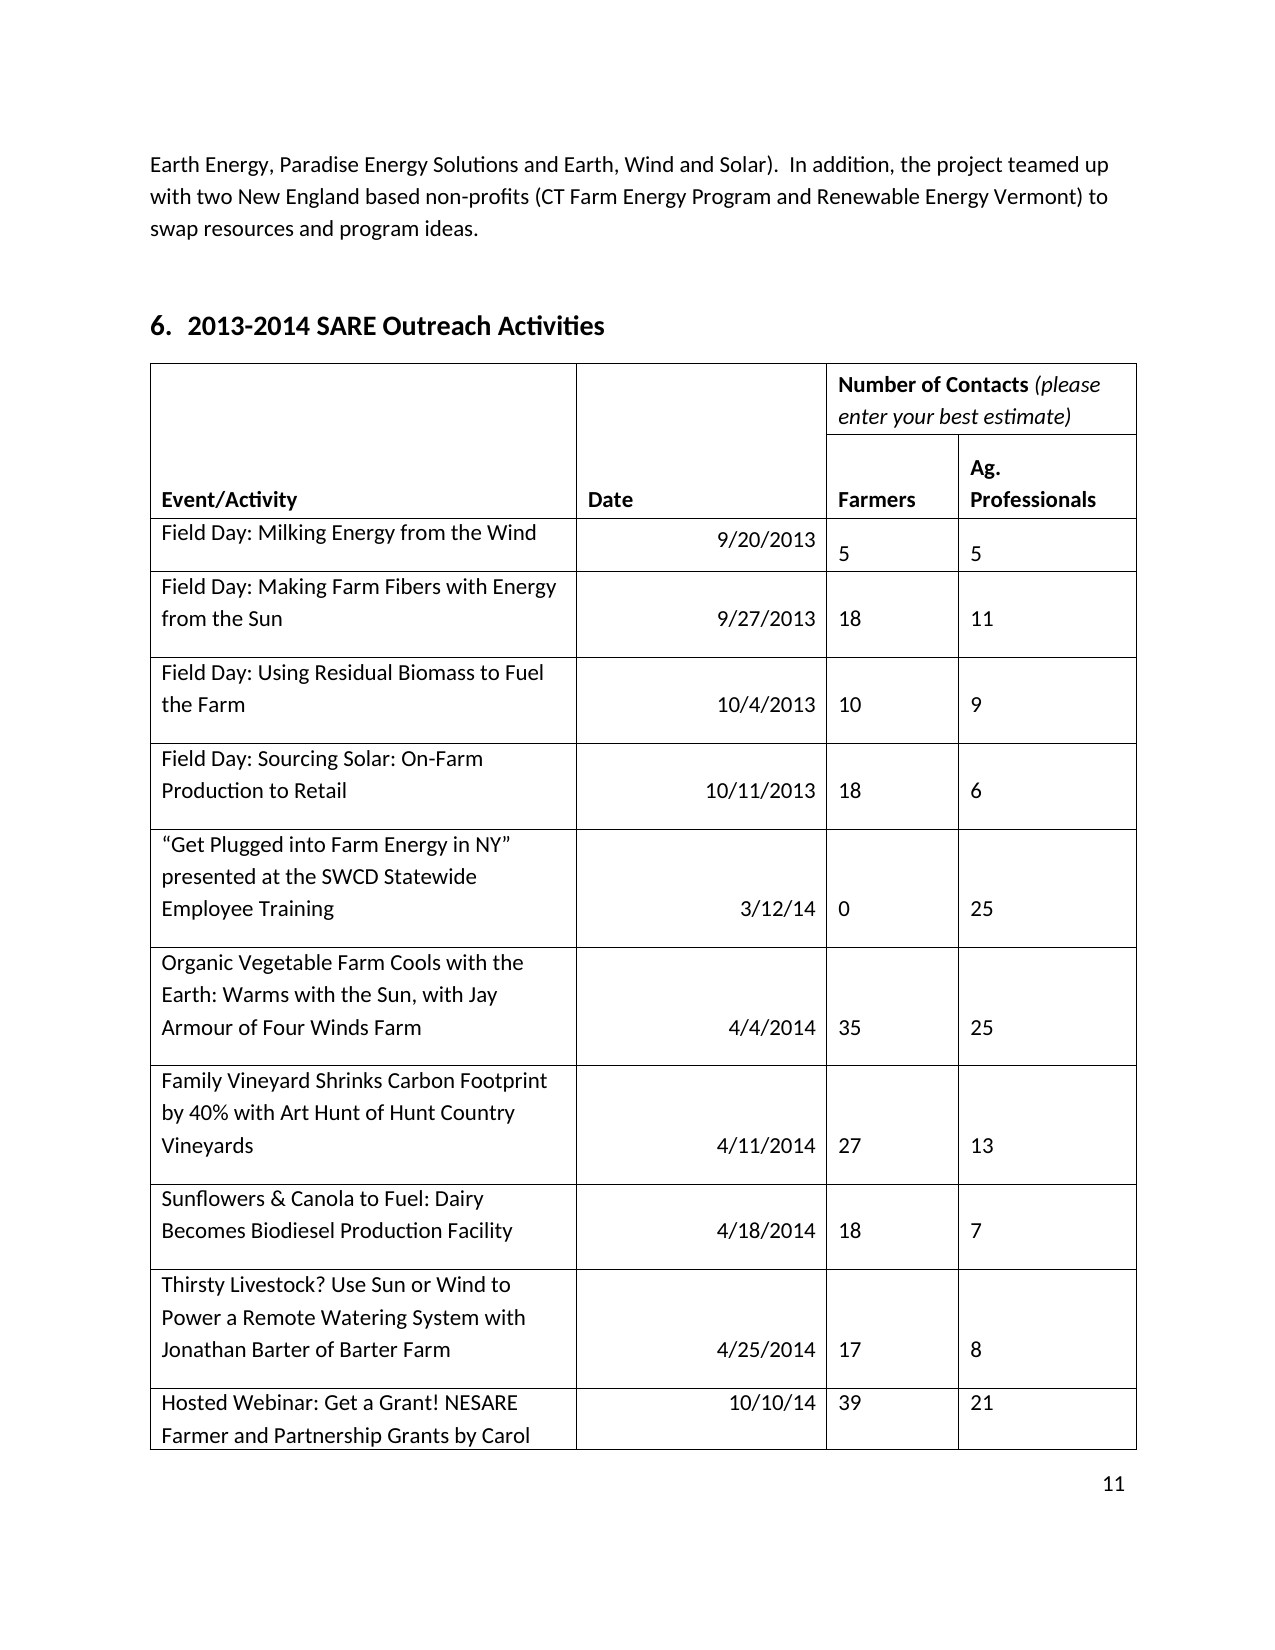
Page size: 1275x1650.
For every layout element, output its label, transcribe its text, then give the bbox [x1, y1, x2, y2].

table_cell 11 [959, 572, 1136, 657]
table_cell 18 [827, 1185, 958, 1269]
table_cell Ag. Professionals [959, 435, 1136, 517]
table_cell 8 [959, 1270, 1136, 1387]
table_cell Field Day: Using Residual Biomass to Fuel the Farm [151, 658, 576, 743]
table_cell Farmers [827, 435, 958, 517]
table_cell 4/25/2014 [577, 1270, 826, 1387]
table_cell 4/11/2014 [577, 1066, 826, 1183]
table_cell 5 [959, 519, 1136, 571]
table_cell 3/12/14 [577, 830, 826, 947]
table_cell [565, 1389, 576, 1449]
table_header Number of Contacts (please enter your best estimate) [827, 364, 1136, 434]
table_cell Field Day: Making Farm Fibers with Energy from the Sun [151, 572, 576, 657]
table_cell 27 [827, 1066, 958, 1183]
table_cell 10/10/14 [577, 1389, 826, 1449]
table_cell 17 [827, 1270, 958, 1387]
table_header Event/Activity [151, 364, 576, 517]
table_cell Field Day: Milking Energy from the Wind [151, 519, 576, 571]
table_cell Organic Vegetable Farm Cools with the Earth: Warms with the Sun, with Jay Armour of Four Winds Farm [151, 948, 576, 1065]
table_cell 9/20/2013 [577, 519, 826, 571]
table_cell 0 [827, 830, 958, 947]
table_cell 6 [959, 744, 1136, 829]
table_cell Family Vineyard Shrinks Carbon Footprint by 40% with Art Hunt of Hunt Country Vineyards [151, 1066, 576, 1183]
table_cell 18 [827, 744, 958, 829]
table_cell 25 [959, 948, 1136, 1065]
table_cell 4/4/2014 [577, 948, 826, 1065]
table_cell Thirsty Livestock? Use Sun or Wind to Power a Remote Watering System with Jonathan Barter of Barter Farm [151, 1270, 576, 1387]
table_cell Sunflowers & Canola to Fuel: Dairy Becomes Biodiesel Production Facility [151, 1185, 576, 1269]
table_cell 13 [959, 1066, 1136, 1183]
list 2013-2014 SARE Outreach Activities [150, 307, 1125, 342]
table_cell 9/27/2013 [577, 572, 826, 657]
table_cell 5 [827, 519, 958, 571]
table_cell 21 [959, 1389, 1136, 1449]
table_cell 35 [827, 948, 958, 1065]
table_cell “Get Plugged into Farm Energy in NY” presented at the SWCD Statewide Employee Training [151, 830, 576, 947]
table_cell 7 [959, 1185, 1136, 1269]
table_cell 10/4/2013 [577, 658, 826, 743]
table_cell 10/11/2013 [577, 744, 826, 829]
table_cell Field Day: Sourcing Solar: On-Farm Production to Retail [151, 744, 576, 829]
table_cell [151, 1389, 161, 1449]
table_cell 39 [827, 1389, 958, 1449]
table_cell 10 [827, 658, 958, 743]
table_cell 9 [959, 658, 1136, 743]
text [150, 150, 1125, 242]
table_cell 4/18/2014 [577, 1185, 826, 1269]
table_cell 18 [827, 572, 958, 657]
table_cell 25 [959, 830, 1136, 947]
table_header Date [577, 364, 826, 517]
